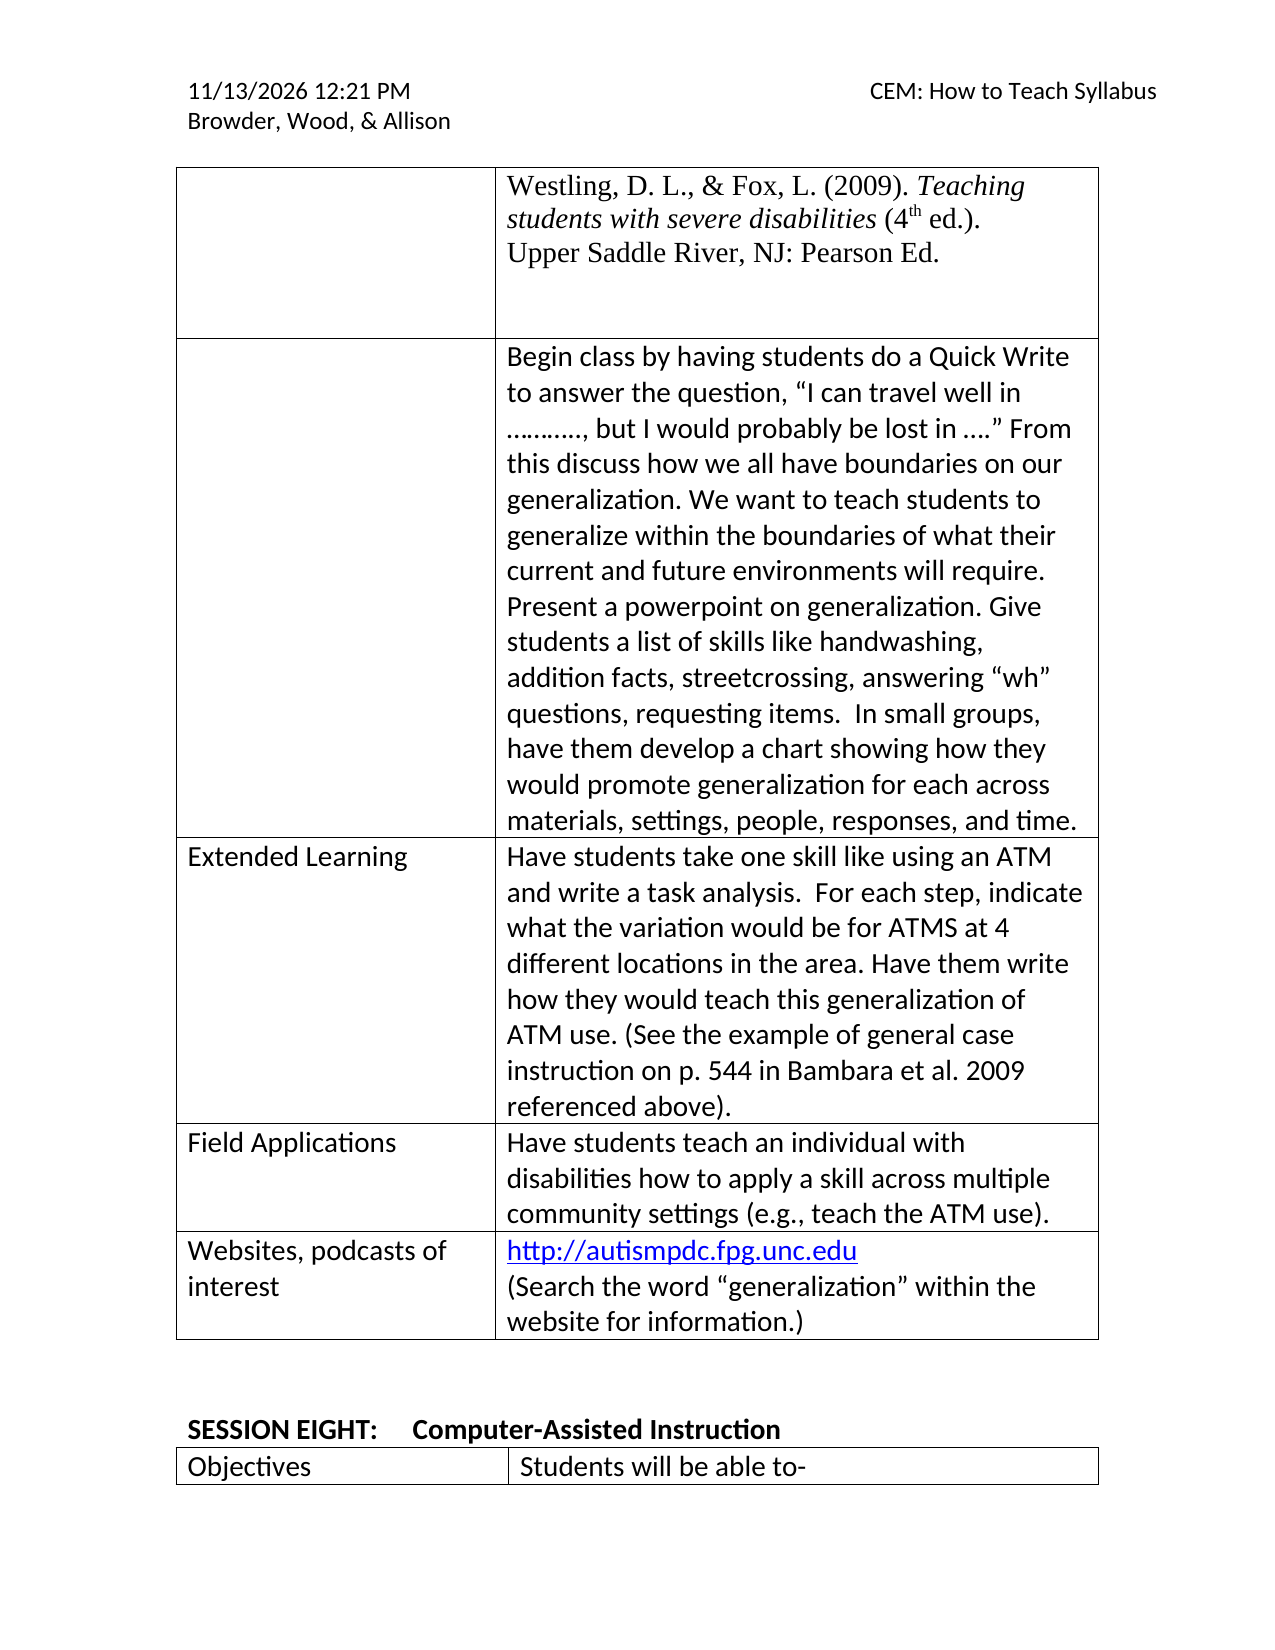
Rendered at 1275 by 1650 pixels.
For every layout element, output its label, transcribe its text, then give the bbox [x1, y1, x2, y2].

table_cell Websites, podcasts of interest [177, 1232, 495, 1339]
table_cell Begin class by having students do a Quick Write to answer the question, “I can travel well in ……….., but I would probably be lost in ….” From this discuss how we all have boundaries on our generalization. We want to teach students to generalize within the boundaries of what their current and future environments will require. Present a powerpoint on generalization. Give students a list of skills like handwashing, addition facts, streetcrossing, answering “wh” questions, requesting items. In small groups, have them develop a chart showing how they would promote generalization for each across materials, settings, people, responses, and time. [496, 339, 1098, 837]
table_cell [177, 339, 495, 837]
text SESSION EIGHT: Computer-Assisted Instruction [187, 1411, 1087, 1447]
table_cell Have students take one skill like using an ATM and write a task analysis. For each step, indicate what the variation would be for ATMS at 4 different locations in the area. Have them write how they would teach this generalization of ATM use. (See the example of general case instruction on p. 544 in Bambara et al. 2009 referenced above). [496, 838, 1098, 1123]
table_cell http://autismpdc.fpg.unc.edu (Search the word “generalization” within the website for information.) [496, 1232, 1098, 1339]
table_cell Extended Learning [177, 838, 495, 1123]
table_cell Field Applications [177, 1124, 495, 1231]
table_header Objectives [177, 1448, 508, 1484]
table_cell Have students teach an individual with disabilities how to apply a skill across multiple community settings (e.g., teach the ATM use). [496, 1124, 1098, 1231]
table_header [509, 1448, 1098, 1484]
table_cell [177, 168, 495, 337]
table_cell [496, 168, 1098, 337]
